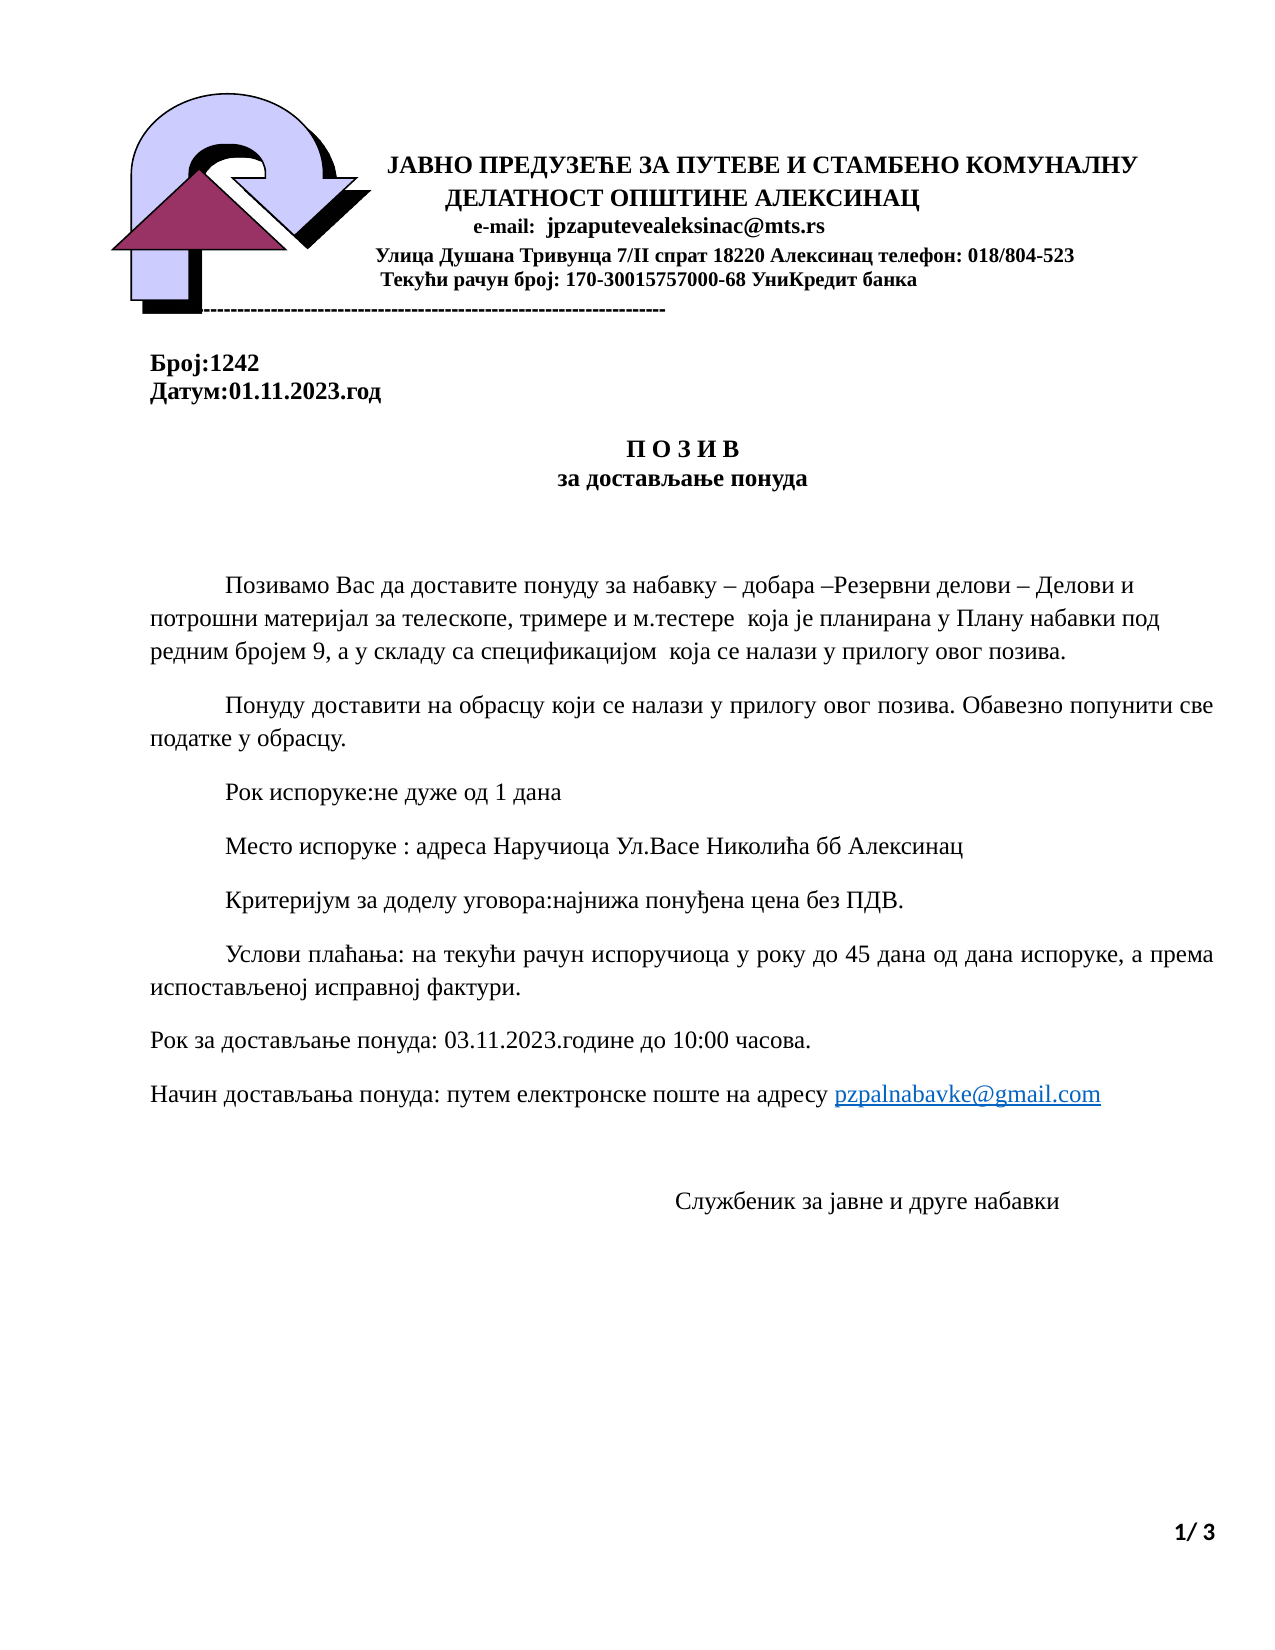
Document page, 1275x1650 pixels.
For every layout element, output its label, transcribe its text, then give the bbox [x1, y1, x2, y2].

text Рок испоруке:не дуже од 1 дана [150, 777, 1215, 806]
text Понуду доставити на обрасцу који се налази у прилогу овог позива. Обавезно попунити све податке у обрасцу. [150, 690, 1215, 752]
text Текући рачун број: 170-30015757000-68 УниКредит банка [150, 267, 1215, 291]
list Број:1242 [150, 348, 1215, 376]
text ----------------------------------------------------------------------------- [150, 294, 1215, 323]
text Службеник за јавне и друге набавки [150, 1186, 1215, 1215]
text Позивамо Вас да доставите понуду за набавку – добара –Резервни делови – Делови и потрошни материјал за телескопе, тримере и м.тестере која је планирана у Плану набавки под редним бројем 9, а у складу са спецификацијом која се налази у прилогу овог позива. [150, 570, 1215, 665]
text за достављање понуда [150, 463, 1215, 491]
text Услови плаћања: на текући рачун испоручиоца у року до 45 дана од дана испоруке, а према испостављеној исправној фактури. [150, 939, 1215, 1000]
list Датум:01.11.2023.год [150, 376, 1215, 405]
text e-mail: jpzaputevealeksinac@mts.rs [248, 212, 1215, 239]
list ЈАВНО ПРЕДУЗЕЋЕ ЗА ПУТЕВЕ И СТАМБЕНО КОМУНАЛНУ ДЕЛАТНОСТ ОПШТИНЕ АЛЕКСИНАЦ [150, 150, 1215, 212]
text Критеријум за доделу уговора:најнижа понуђена цена без ПДВ. [150, 885, 1215, 913]
list Улица Душана Тривунца 7/II спрат 18220 Алексинац телефон: 018/804-523 [150, 242, 1215, 267]
text Начин достављања понуда: путем електронске поште на адресу pzpalnabavke@gmail.com [150, 1079, 1215, 1108]
list П О З И В [150, 434, 1215, 463]
text Рок за достављање понуда: 03.11.2023.године до 10:00 часова. [150, 1026, 1215, 1054]
text Место испоруке : адреса Наручиоца Ул.Васе Николића бб Алексинац [150, 831, 1215, 860]
